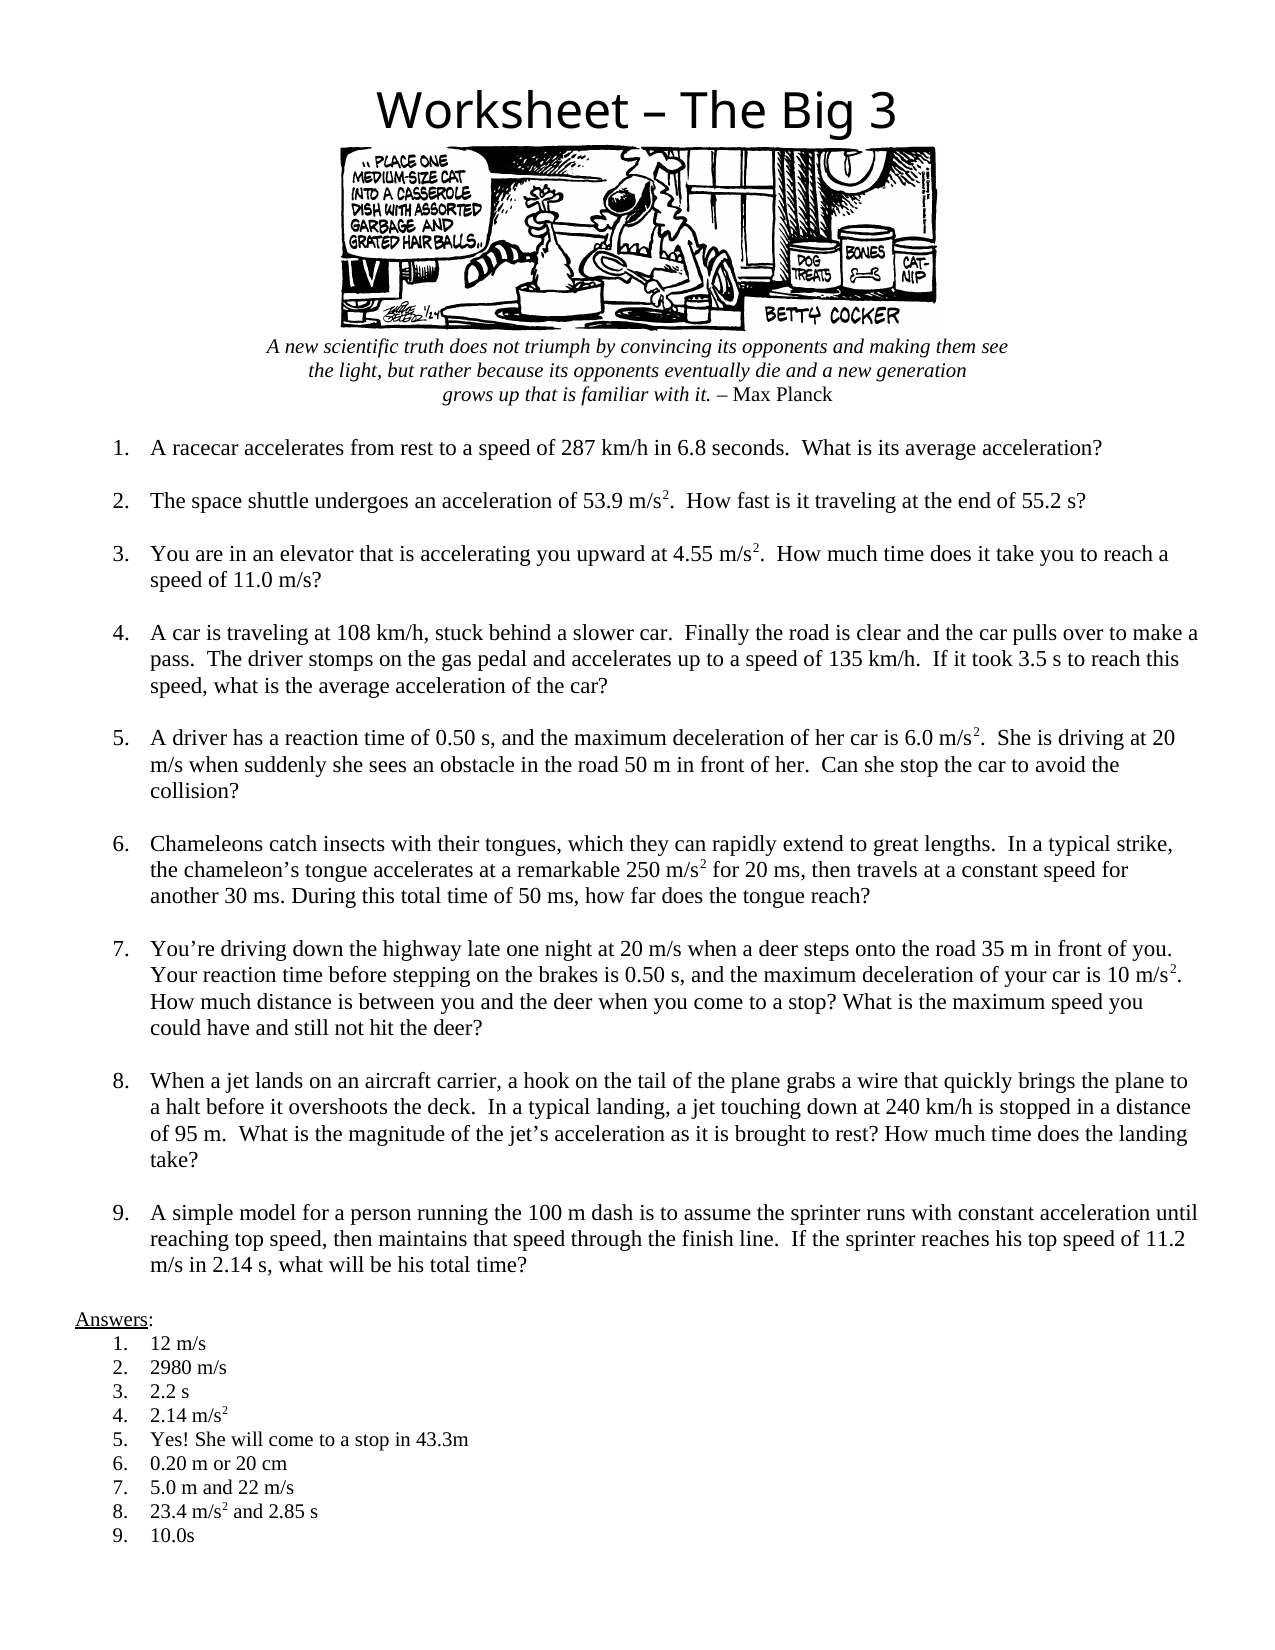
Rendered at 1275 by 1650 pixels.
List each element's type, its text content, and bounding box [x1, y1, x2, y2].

picture [335, 143, 941, 334]
text Worksheet – The Big 3 [75, 75, 1200, 143]
list A simple model for a person running the 100 m dash is to assume the sprinter runs with constant acceleration until reaching top speed, then maintains that speed through the finish line. If the sprinter reaches his top speed of 11.2 m/s in 2.14 s, what will be his total time? [112, 1199, 1200, 1278]
list Chameleons catch insects with their tongues, which they can rapidly extend to great lengths. In a typical strike, the chameleon’s tongue accelerates at a remarkable 250 m/s2 for 20 ms, then travels at a constant speed for another 30 ms. During this total time of 50 ms, how far does the tongue reach? [112, 830, 1200, 909]
text Answers: [75, 1307, 1200, 1331]
list 0.20 m or 20 cm [112, 1451, 1200, 1475]
list A driver has a reaction time of 0.50 s, and the maximum deceleration of her car is 6.0 m/s2. She is driving at 20 m/s when suddenly she sees an obstacle in the road 50 m in front of her. Can she stop the car to avoid the collision? [112, 724, 1200, 803]
list Yes! She will come to a stop in 43.3m [112, 1427, 1200, 1451]
list The space shuttle undergoes an acceleration of 53.9 m/s2. How fast is it traveling at the end of 55.2 s? [112, 487, 1200, 513]
list A car is traveling at 108 km/h, stuck behind a slower car. Finally the road is clear and the car pulls over to make a pass. The driver stomps on the gas pedal and accelerates up to a speed of 135 km/h. If it took 3.5 s to reach this speed, what is the average acceleration of the car? [112, 619, 1200, 698]
list When a jet lands on an aircraft carrier, a hook on the tail of the plane grabs a wire that quickly brings the plane to a halt before it overshoots the deck. In a typical landing, a jet touching down at 240 km/h is stopped in a distance of 95 m. What is the magnitude of the jet’s acceleration as it is brought to rest? How much time does the landing take? [112, 1067, 1200, 1172]
list 2980 m/s [112, 1355, 1200, 1379]
list 2.14 m/s2 [112, 1403, 1200, 1427]
text grows up that is familiar with it. – Max Planck [75, 382, 1200, 406]
list 12 m/s [112, 1331, 1200, 1355]
list 10.0s [112, 1523, 1200, 1547]
text A new scientific truth does not triumph by convincing its opponents and making them see [75, 333, 1200, 358]
list A racecar accelerates from rest to a speed of 287 km/h in 6.8 seconds. What is its average acceleration? [112, 434, 1200, 461]
text the light, but rather because its opponents eventually die and a new generation [75, 358, 1200, 382]
list 2.2 s [112, 1379, 1200, 1403]
list You’re driving down the highway late one night at 20 m/s when a deer steps onto the road 35 m in front of you. Your reaction time before stepping on the brakes is 0.50 s, and the maximum deceleration of your car is 10 m/s2. How much distance is between you and the deer when you come to a stop? What is the maximum speed you could have and still not hit the deer? [112, 935, 1200, 1041]
list 5.0 m and 22 m/s [112, 1475, 1200, 1499]
list You are in an elevator that is accelerating you upward at 4.55 m/s2. How much time does it take you to reach a speed of 11.0 m/s? [112, 540, 1200, 593]
list 23.4 m/s2 and 2.85 s [112, 1499, 1200, 1523]
